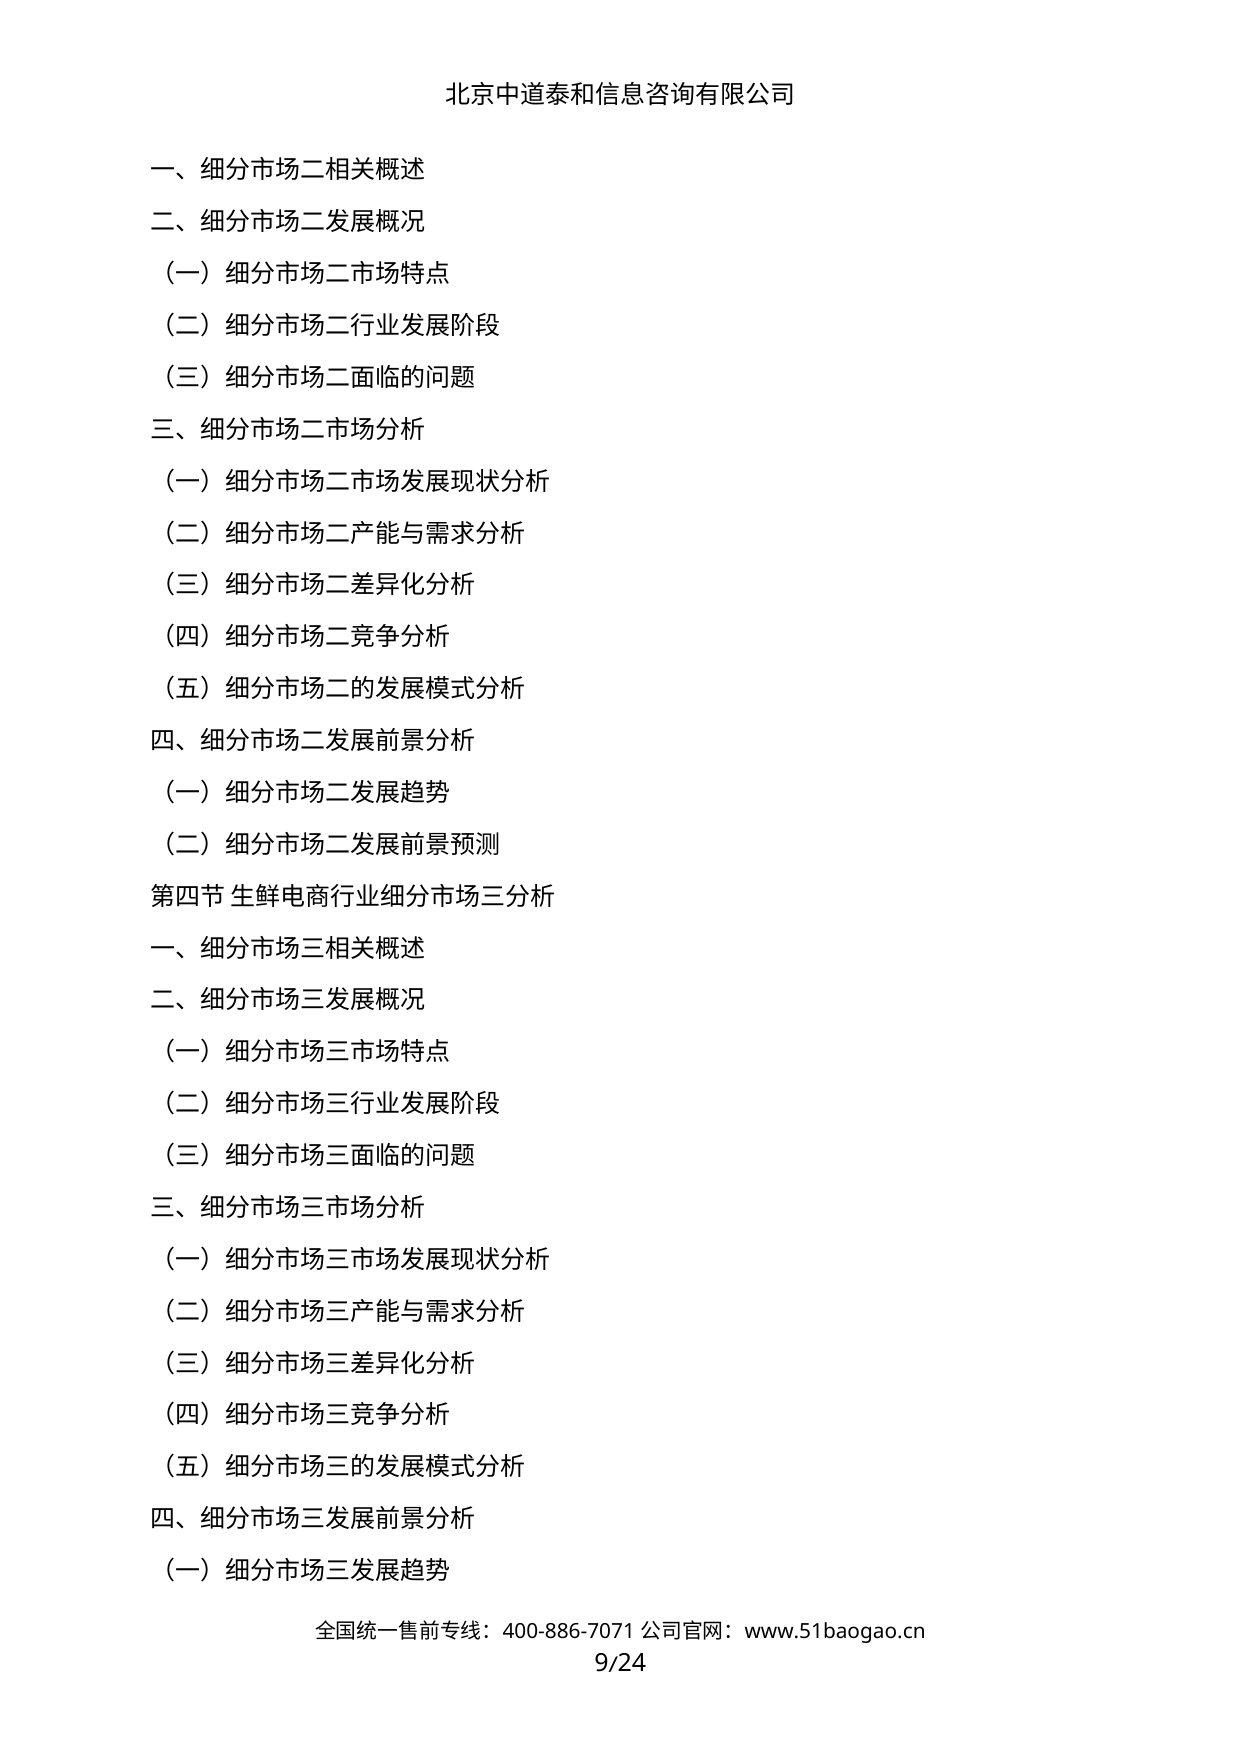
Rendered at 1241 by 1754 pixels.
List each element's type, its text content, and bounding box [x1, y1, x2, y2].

text （一）细分市场二发展趋势 [150, 772, 1090, 809]
text 二、细分市场三发展概况 [150, 980, 1090, 1016]
text （一）细分市场二市场发展现状分析 [150, 461, 1090, 497]
text （二）细分市场三产能与需求分析 [150, 1291, 1090, 1327]
text （二）细分市场二产能与需求分析 [150, 513, 1090, 549]
text 三、细分市场三市场分析 [150, 1187, 1090, 1224]
text （三）细分市场三面临的问题 [150, 1136, 1090, 1172]
text （一）细分市场三市场发展现状分析 [150, 1239, 1090, 1276]
text （三）细分市场二面临的问题 [150, 357, 1090, 394]
text 第四节 生鲜电商行业细分市场三分析 [150, 876, 1090, 912]
text （三）细分市场二差异化分析 [150, 565, 1090, 601]
text 四、细分市场三发展前景分析 [150, 1499, 1090, 1535]
text （五）细分市场三的发展模式分析 [150, 1447, 1090, 1483]
text （二）细分市场三行业发展阶段 [150, 1084, 1090, 1120]
text （三）细分市场三差异化分析 [150, 1343, 1090, 1379]
text 四、细分市场二发展前景分析 [150, 721, 1090, 757]
text （二）细分市场二行业发展阶段 [150, 306, 1090, 342]
text （四）细分市场二竞争分析 [150, 617, 1090, 653]
text （五）细分市场二的发展模式分析 [150, 669, 1090, 705]
text （一）细分市场三市场特点 [150, 1032, 1090, 1068]
text （一）细分市场三发展趋势 [150, 1551, 1090, 1587]
text （四）细分市场三竞争分析 [150, 1395, 1090, 1431]
text （一）细分市场二市场特点 [150, 254, 1090, 290]
text 一、细分市场二相关概述 [150, 150, 1090, 186]
text 三、细分市场二市场分析 [150, 409, 1090, 446]
text 一、细分市场三相关概述 [150, 928, 1090, 964]
text （二）细分市场二发展前景预测 [150, 824, 1090, 861]
text 二、细分市场二发展概况 [150, 202, 1090, 238]
